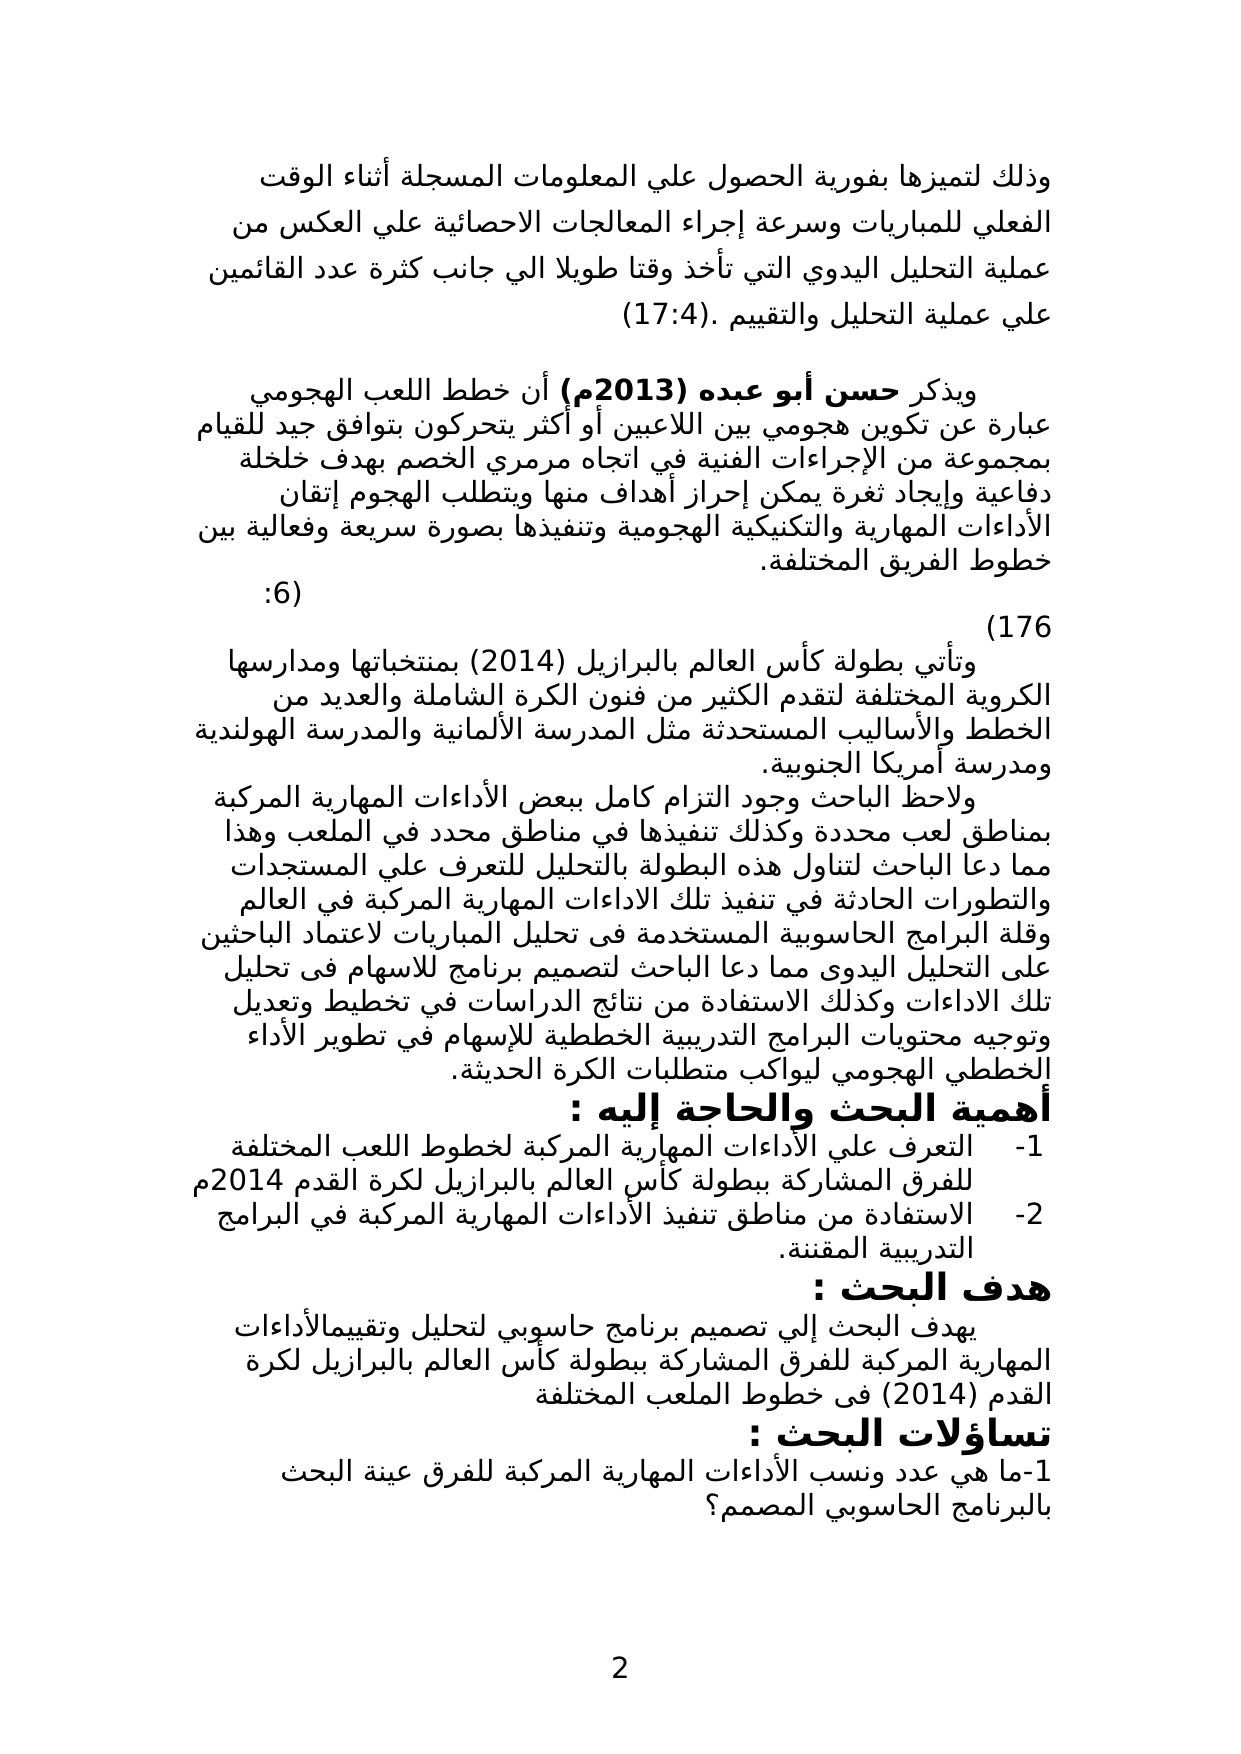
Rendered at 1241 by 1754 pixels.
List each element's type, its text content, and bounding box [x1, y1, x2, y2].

text ويذكر حسن أبو عبده (2013م) أن خطط اللعب الهجومي عبارة عن تكوين هجومي بين اللاعبين أو أكثر يتحركون بتوافق جيد للقيام بمجموعة من الإجراءات الفنية في اتجاه مرمري الخصم بهدف خلخلة دفاعية وإيجاد ثغرة يمكن إحراز أهداف منها ويتطلب الهجوم إتقان الأداءات المهارية والتكنيكية الهجومية وتنفيذها بصورة سريعة وفعالية بين خطوط الفريق المختلفة. [187, 373, 1053, 577]
text ولاحظ الباحث وجود التزام كامل ببعض الأداءات المهارية المركبة بمناطق لعب محددة وكذلك تنفيذها في مناطق محدد في الملعب وهذا مما دعا الباحث لتناول هذه البطولة بالتحليل للتعرف علي المستجدات والتطورات الحادثة في تنفيذ تلك الاداءات المهارية المركبة في العالم وقلة البرامج الحاسوبية المستخدمة فى تحليل المباريات لاعتماد الباحثين على التحليل اليدوى مما دعا الباحث لتصميم برنامج للاسهام فى تحليل تلك الاداءات وكذلك الاستفادة من نتائج الدراسات في تخطيط وتعديل وتوجيه محتويات البرامج التدريبية الخططية للإسهام في تطوير الأداء الخططي الهجومي ليواكب متطلبات الكرة الحديثة. [187, 781, 1053, 1086]
text وتأتي بطولة كأس العالم بالبرازيل (2014) بمنتخباتها ومدارسها الكروية المختلفة لتقدم الكثير من فنون الكرة الشاملة والعديد من الخطط والأساليب المستحدثة مثل المدرسة الألمانية والمدرسة الهولندية ومدرسة أمريكا الجنوبية. [187, 645, 1053, 781]
list التعرف علي الأداءات المهارية المركبة لخطوط اللعب المختلفة للفرق المشاركة ببطولة كأس العالم بالبرازيل لكرة القدم 2014م [187, 1130, 1015, 1198]
list الاستفادة من مناطق تنفيذ الأداءات المهارية المركبة في البرامج التدريبية المقننة. [187, 1198, 1015, 1266]
text هدف البحث : [187, 1266, 1053, 1309]
text 1-ما هي عدد ونسب الأداءات المهارية المركبة للفرق عينة البحث بالبرنامج الحاسوبي المصمم؟ [187, 1455, 1053, 1523]
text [187, 150, 1053, 333]
text يهدف البحث إلي تصميم برنامج حاسوبي لتحليل وتقييمالأداءات المهارية المركبة للفرق المشاركة ببطولة كأس العالم بالبرازيل لكرة القدم (2014) فى خطوط الملعب المختلفة [187, 1309, 1053, 1411]
text (6: 176) [187, 577, 1053, 645]
text تساؤلات البحث : [187, 1411, 1053, 1455]
text أهمية البحث والحاجة إليه : [187, 1086, 1053, 1130]
